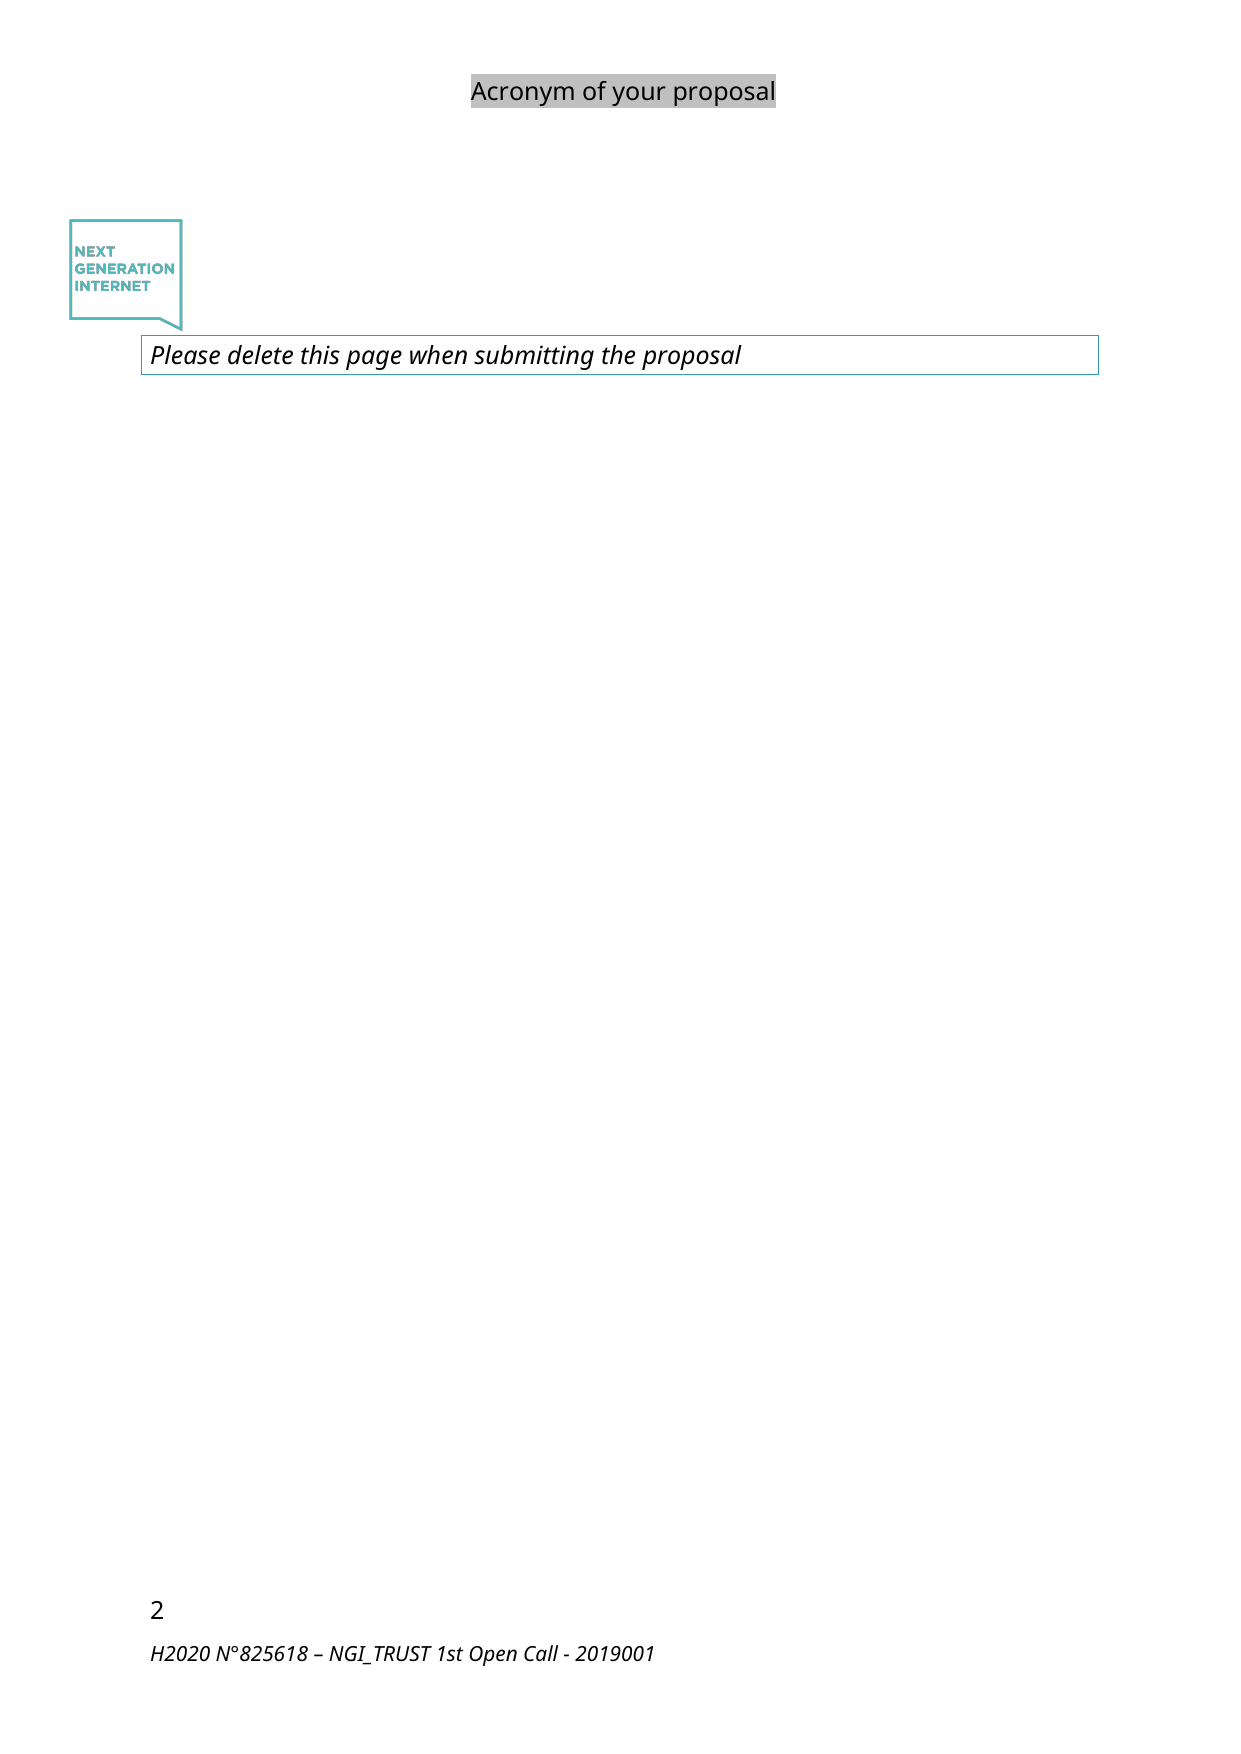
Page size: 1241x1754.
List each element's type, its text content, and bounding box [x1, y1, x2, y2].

text Please delete this page when submitting the proposal [142, 336, 1098, 374]
picture [67, 217, 185, 335]
